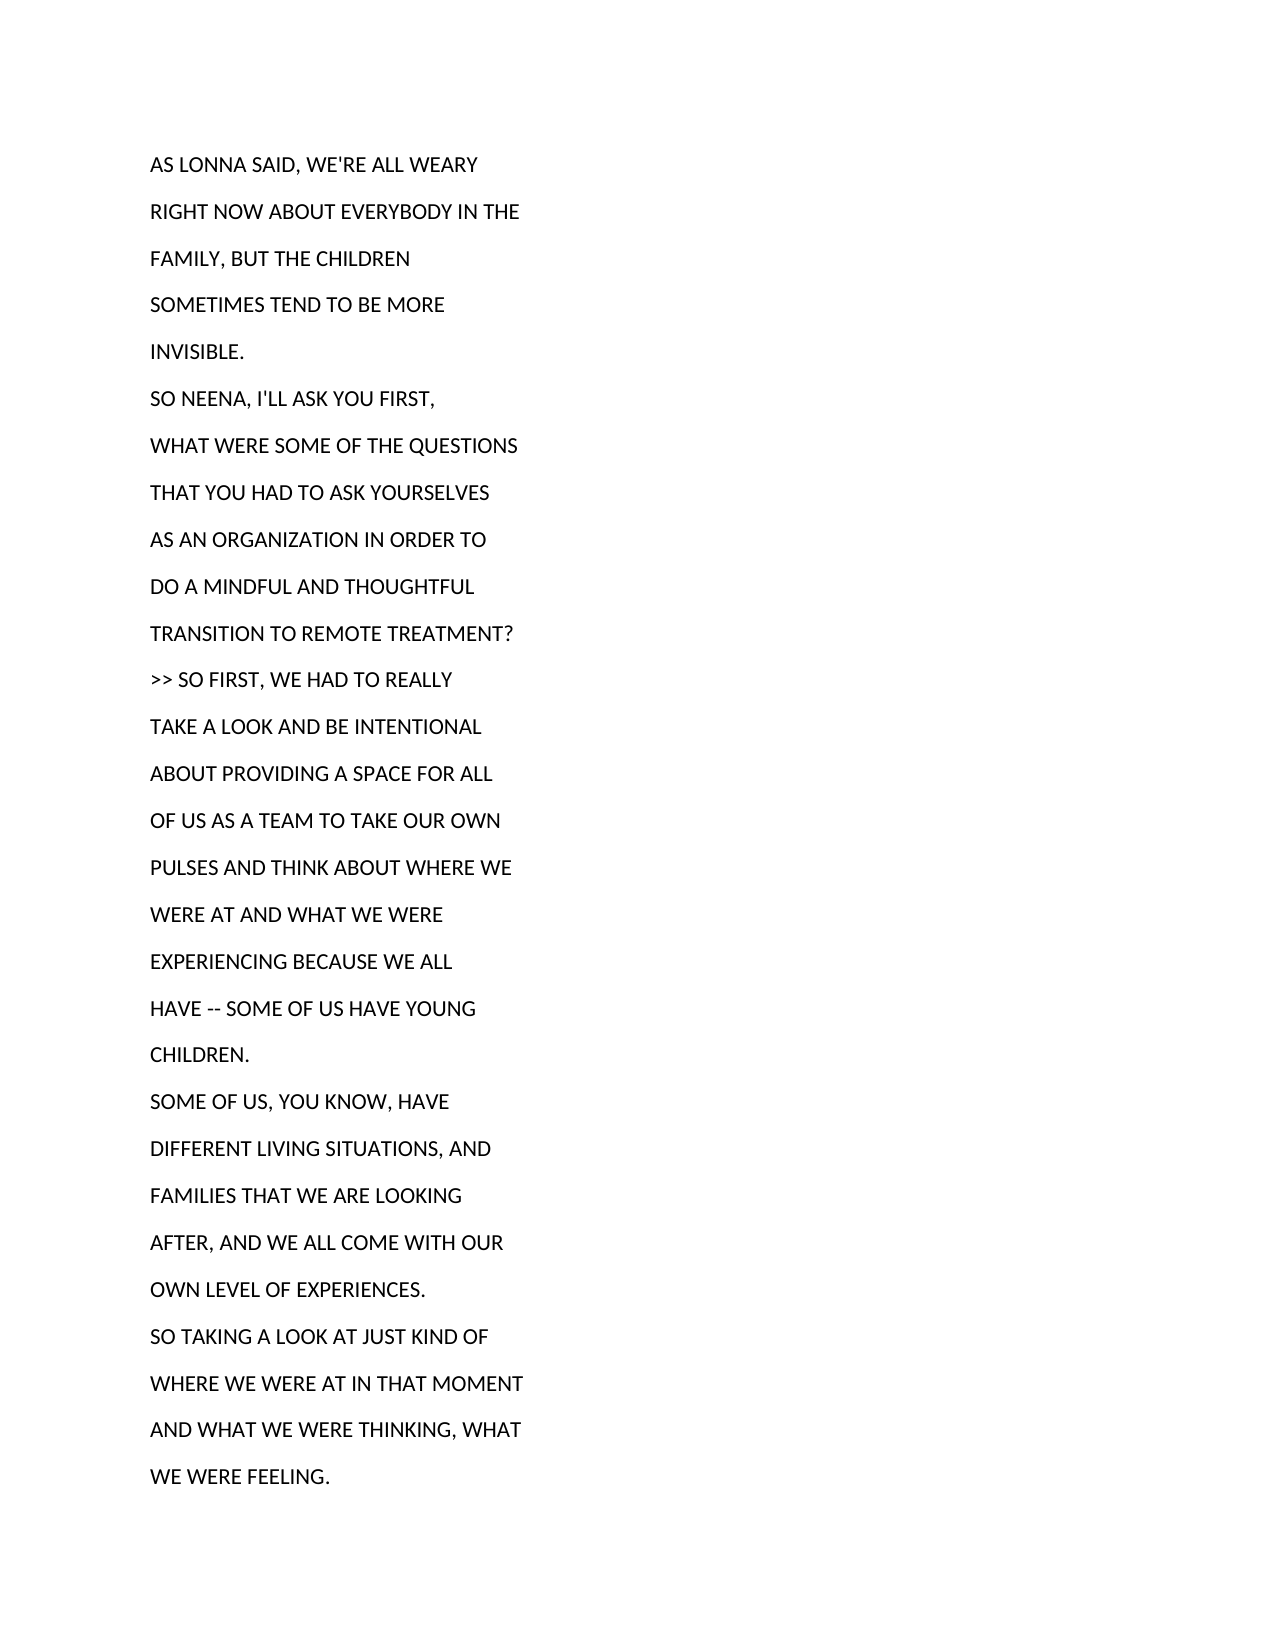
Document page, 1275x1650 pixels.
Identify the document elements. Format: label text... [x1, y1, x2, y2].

text HAVE -- SOME OF US HAVE YOUNG [150, 994, 1125, 1022]
text WERE AT AND WHAT WE WERE [150, 900, 1125, 928]
text SO NEENA, I'LL ASK YOU FIRST, [150, 384, 1125, 412]
text AS LONNA SAID, WE'RE ALL WEARY [150, 150, 1125, 178]
text RIGHT NOW ABOUT EVERYBODY IN THE [150, 197, 1125, 225]
text WHERE WE WERE AT IN THAT MOMENT [150, 1369, 1125, 1397]
text TAKE A LOOK AND BE INTENTIONAL [150, 712, 1125, 741]
text SOME OF US, YOU KNOW, HAVE [150, 1087, 1125, 1116]
text SO TAKING A LOOK AT JUST KIND OF [150, 1322, 1125, 1350]
text PULSES AND THINK ABOUT WHERE WE [150, 853, 1125, 881]
text WHAT WERE SOME OF THE QUESTIONS [150, 431, 1125, 459]
text OWN LEVEL OF EXPERIENCES. [150, 1275, 1125, 1303]
text AFTER, AND WE ALL COME WITH OUR [150, 1228, 1125, 1256]
text AS AN ORGANIZATION IN ORDER TO [150, 525, 1125, 553]
text FAMILY, BUT THE CHILDREN [150, 244, 1125, 272]
text FAMILIES THAT WE ARE LOOKING [150, 1181, 1125, 1209]
text AND WHAT WE WERE THINKING, WHAT [150, 1416, 1125, 1444]
text >> SO FIRST, WE HAD TO REALLY [150, 666, 1125, 694]
text CHILDREN. [150, 1041, 1125, 1069]
text OF US AS A TEAM TO TAKE OUR OWN [150, 806, 1125, 834]
text ABOUT PROVIDING A SPACE FOR ALL [150, 759, 1125, 787]
text DIFFERENT LIVING SITUATIONS, AND [150, 1134, 1125, 1162]
text INVISIBLE. [150, 337, 1125, 366]
text THAT YOU HAD TO ASK YOURSELVES [150, 478, 1125, 506]
text EXPERIENCING BECAUSE WE ALL [150, 947, 1125, 975]
text WE WERE FEELING. [150, 1462, 1125, 1491]
text SOMETIMES TEND TO BE MORE [150, 291, 1125, 319]
text DO A MINDFUL AND THOUGHTFUL [150, 572, 1125, 600]
text TRANSITION TO REMOTE TREATMENT? [150, 619, 1125, 647]
